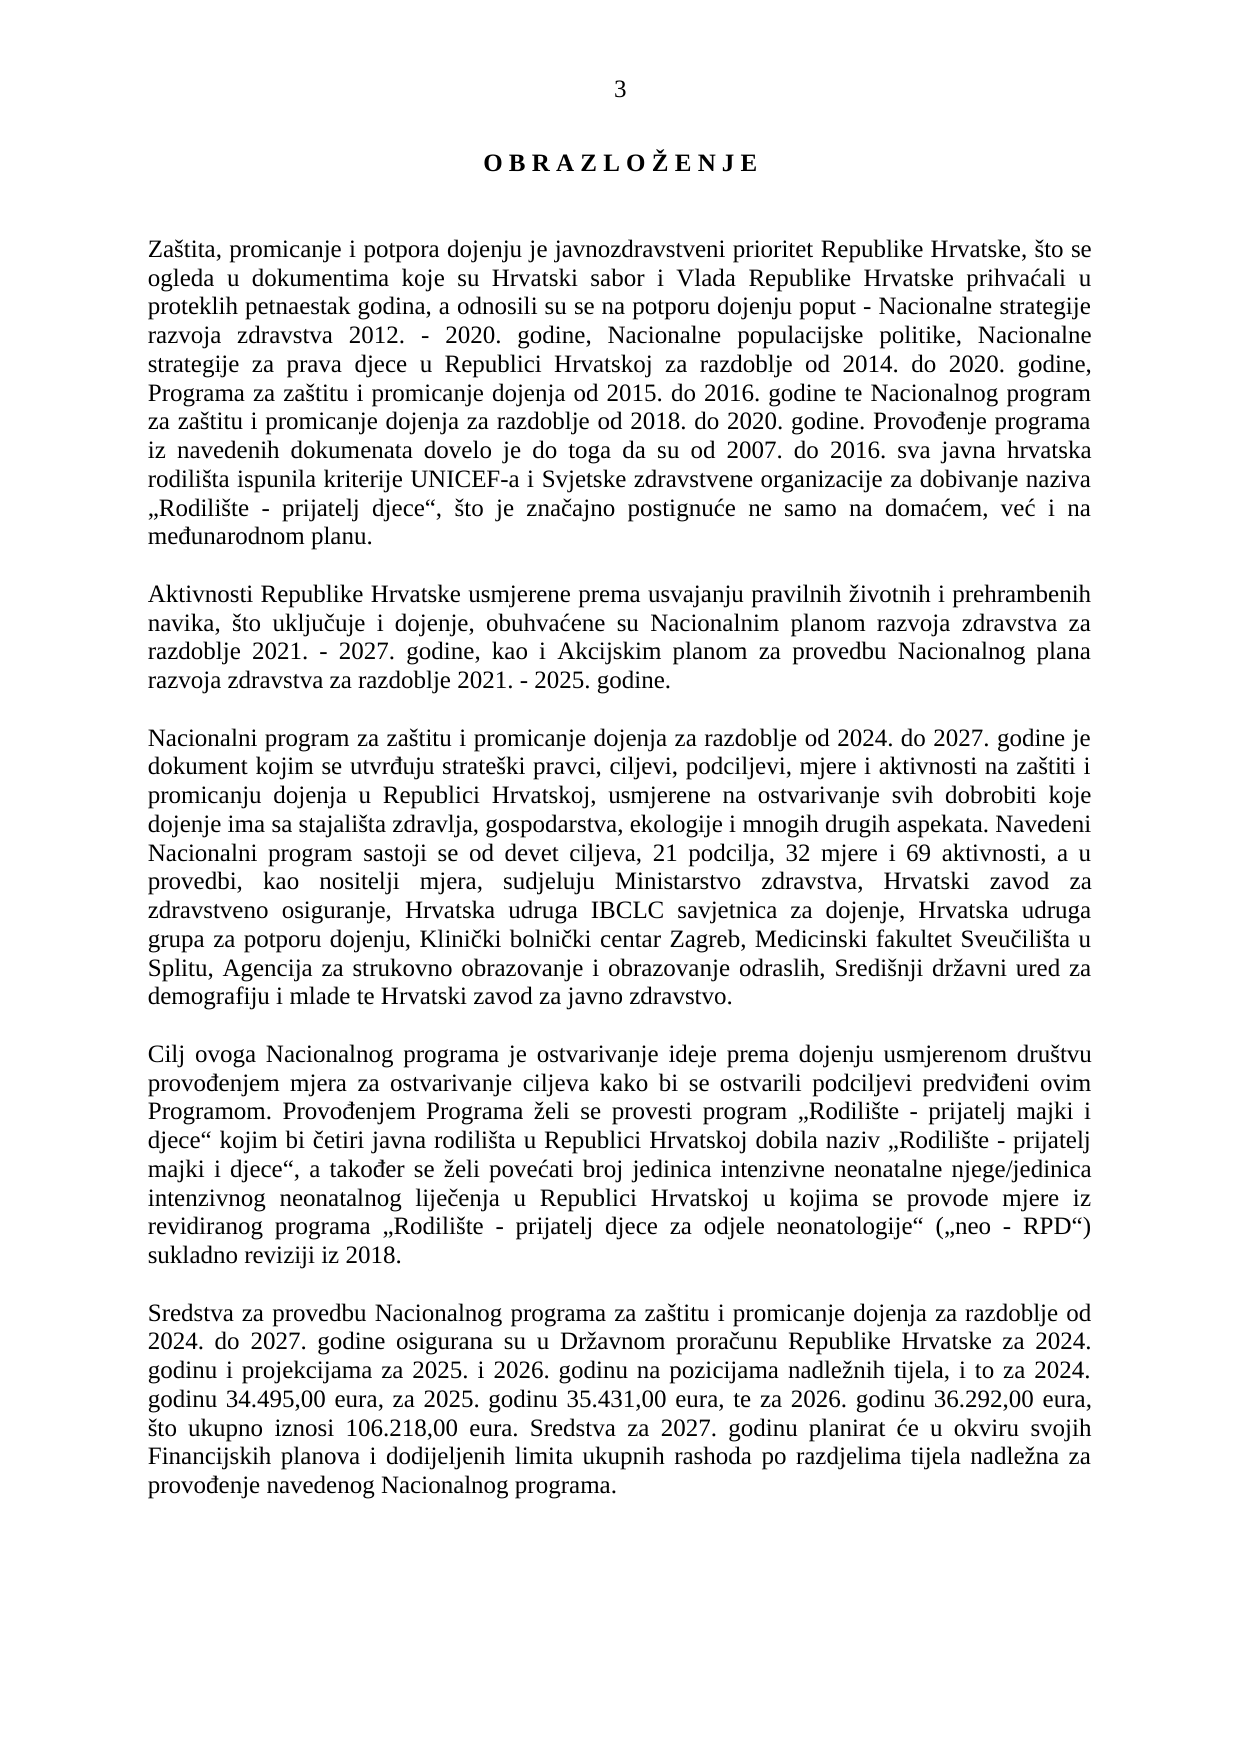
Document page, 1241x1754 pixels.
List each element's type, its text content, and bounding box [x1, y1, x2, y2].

text O B R A Z L O Ž E N J E [148, 148, 1092, 176]
text Nacionalni program za zaštitu i promicanje dojenja za razdoblje od 2024. do 2027. godine je dokument kojim se utvrđuju strateški pravci, ciljevi, podciljevi, mjere i aktivnosti na zaštiti i promicanju dojenja u Republici Hrvatskoj, usmjerene na ostvarivanje svih dobrobiti koje dojenje ima sa stajališta zdravlja, gospodarstva, ekologije i mnogih drugih aspekata. Navedeni Nacionalni program sastoji se od devet ciljeva, 21 podcilja, 32 mjere i 69 aktivnosti, a u provedbi, kao nositelji mjera, sudjeluju Ministarstvo zdravstva, Hrvatski zavod za zdravstveno osiguranje, Hrvatska udruga IBCLC savjetnica za dojenje, Hrvatska udruga grupa za potporu dojenju, Klinički bolnički centar Zagreb, Medicinski fakultet Sveučilišta u Splitu, Agencija za strukovno obrazovanje i obrazovanje odraslih, Središnji državni ured za demografiju i mlade te Hrvatski zavod za javno zdravstvo. [148, 723, 1092, 1010]
text Aktivnosti Republike Hrvatske usmjerene prema usvajanju pravilnih životnih i prehrambenih navika, što uključuje i dojenje, obuhvaćene su Nacionalnim planom razvoja zdravstva za razdoblje 2021. - 2027. godine, kao i Akcijskim planom za provedbu Nacionalnog plana razvoja zdravstva za razdoblje 2021. - 2025. godine. [148, 579, 1092, 694]
text Sredstva za provedbu Nacionalnog programa za zaštitu i promicanje dojenja za razdoblje od 2024. do 2027. godine osigurana su u Državnom proračunu Republike Hrvatske za 2024. godinu i projekcijama za 2025. i 2026. godinu na pozicijama nadležnih tijela, i to za 2024. godinu 34.495,00 eura, za 2025. godinu 35.431,00 eura, te za 2026. godinu 36.292,00 eura, što ukupno iznosi 106.218,00 eura. Sredstva za 2027. godinu planirat će u okviru svojih Financijskih planova i dodijeljenih limita ukupnih rashoda po razdjelima tijela nadležna za provođenje navedenog Nacionalnog programa. [148, 1298, 1092, 1499]
text Cilj ovoga Nacionalnog programa je ostvarivanje ideje prema dojenju usmjerenom društvu provođenjem mjera za ostvarivanje ciljeva kako bi se ostvarili podciljevi predviđeni ovim Programom. Provođenjem Programa želi se provesti program „Rodilište - prijatelj majki i djece“ kojim bi četiri javna rodilišta u Republici Hrvatskoj dobila naziv „Rodilište - prijatelj majki i djece“, a također se želi povećati broj jedinica intenzivne neonatalne njege/jedinica intenzivnog neonatalnog liječenja u Republici Hrvatskoj u kojima se provode mjere iz revidiranog programa „Rodilište - prijatelj djece za odjele neonatologije“ („neo - RPD“) sukladno reviziji iz 2018. [148, 1039, 1092, 1269]
text Zaštita, promicanje i potpora dojenju je javnozdravstveni prioritet Republike Hrvatske, što se ogleda u dokumentima koje su Hrvatski sabor i Vlada Republike Hrvatske prihvaćali u proteklih petnaestak godina, a odnosili su se na potporu dojenju poput - Nacionalne strategije razvoja zdravstva 2012. - 2020. godine, Nacionalne populacijske politike, Nacionalne strategije za prava djece u Republici Hrvatskoj za razdoblje od 2014. do 2020. godine, Programa za zaštitu i promicanje dojenja od 2015. do 2016. godine te Nacionalnog program za zaštitu i promicanje dojenja za razdoblje od 2018. do 2020. godine. Provođenje programa iz navedenih dokumenata dovelo je do toga da su od 2007. do 2016. sva javna hrvatska rodilišta ispunila kriterije UNICEF-a i Svjetske zdravstvene organizacije za dobivanje naziva „Rodilište - prijatelj djece“, što je značajno postignuće ne samo na domaćem, već i na međunarodnom planu. [148, 234, 1092, 550]
